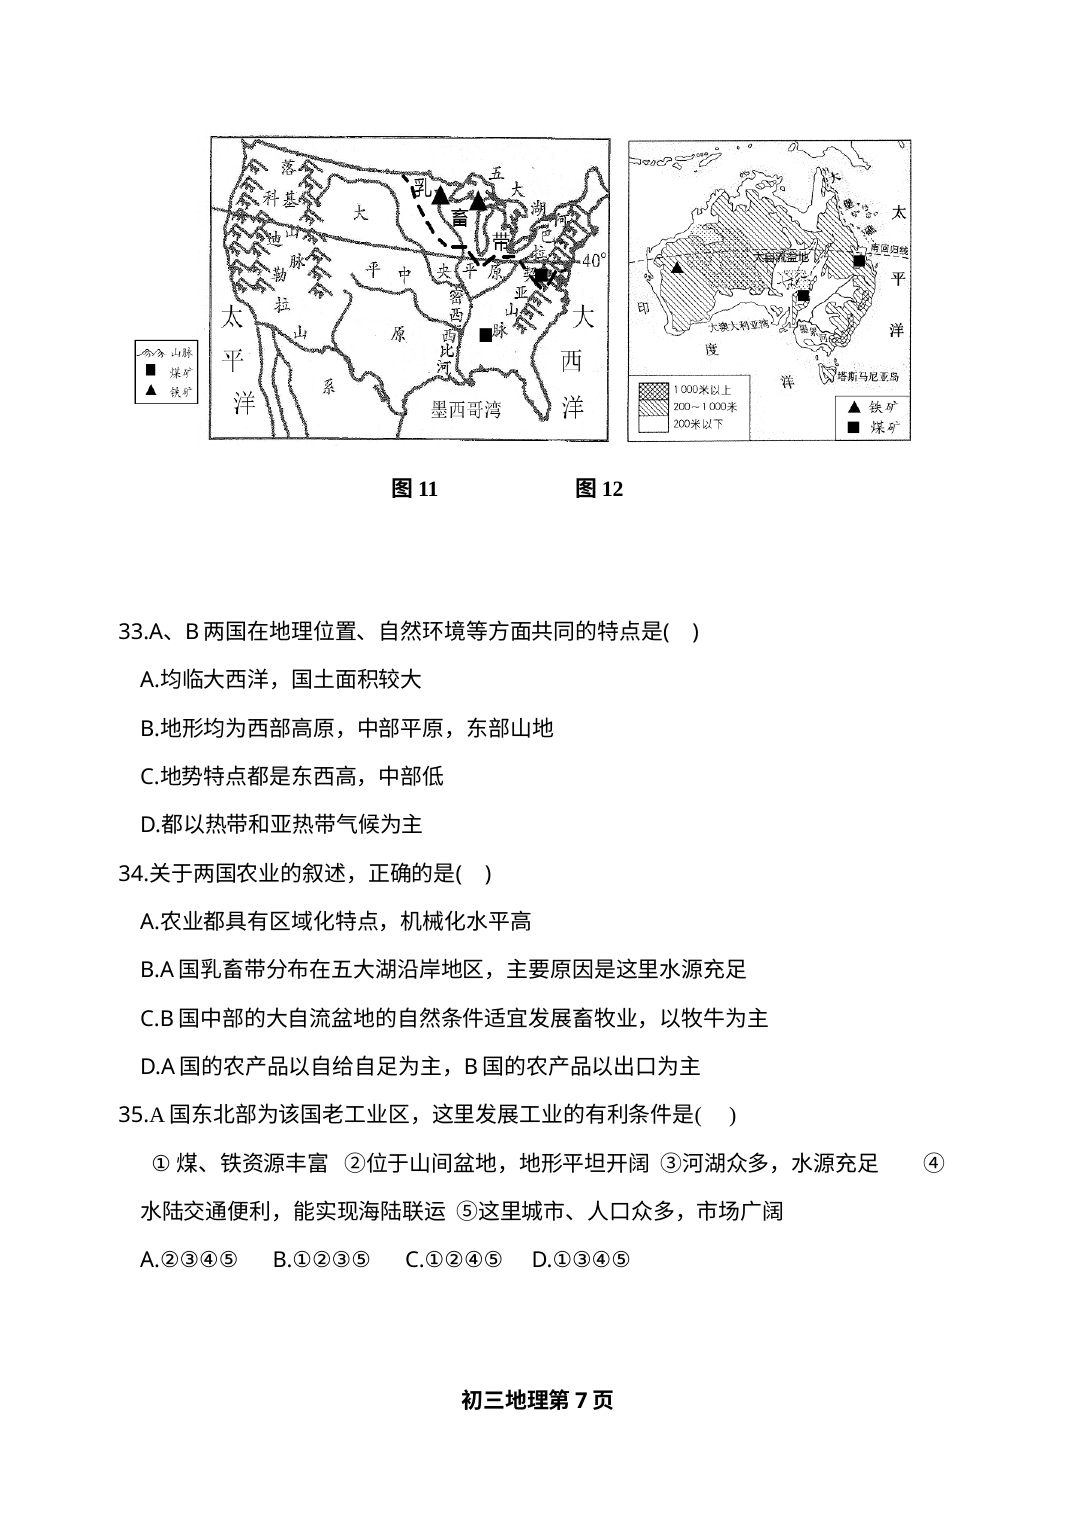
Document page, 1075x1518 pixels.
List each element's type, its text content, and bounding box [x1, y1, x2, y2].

text A.②③④⑤ B.①②③⑤ C.①②④⑤ D.①③④⑤ [118, 1242, 957, 1275]
text C.B国中部的大自流盆地的自然条件适宜发展畜牧业，以牧牛为主 [118, 1000, 957, 1033]
text 34.关于两国农业的叙述，正确的是( ) [118, 855, 957, 888]
text B.地形均为西部高原，中部平原，东部山地 [118, 710, 957, 743]
text ① 煤、铁资源丰富 ②位于山间盆地，地形平坦开阔 ③河湖众多，水源充足 ④水陆交通便利，能实现海陆联运 ⑤这里城市、人口众多，市场广阔 [140, 1145, 957, 1226]
text D.都以热带和亚热带气候为主 [118, 807, 957, 839]
text A.农业都具有区域化特点，机械化水平高 [118, 903, 957, 936]
text 图11 图12 [392, 470, 957, 503]
text A.均临大西洋，国土面积较大 [118, 662, 957, 694]
text C.地势特点都是东西高，中部低 [118, 758, 957, 791]
picture [118, 132, 924, 446]
text D.A国的农产品以自给自足为主，B国的农产品以出口为主 [118, 1048, 957, 1081]
text 35.A国东北部为该国老工业区，这里发展工业的有利条件是( ) [118, 1097, 957, 1129]
text B.A国乳畜带分布在五大湖沿岸地区，主要原因是这里水源充足 [118, 952, 957, 984]
text 33.A、B两国在地理位置、自然环境等方面共同的特点是( ) [118, 613, 957, 646]
